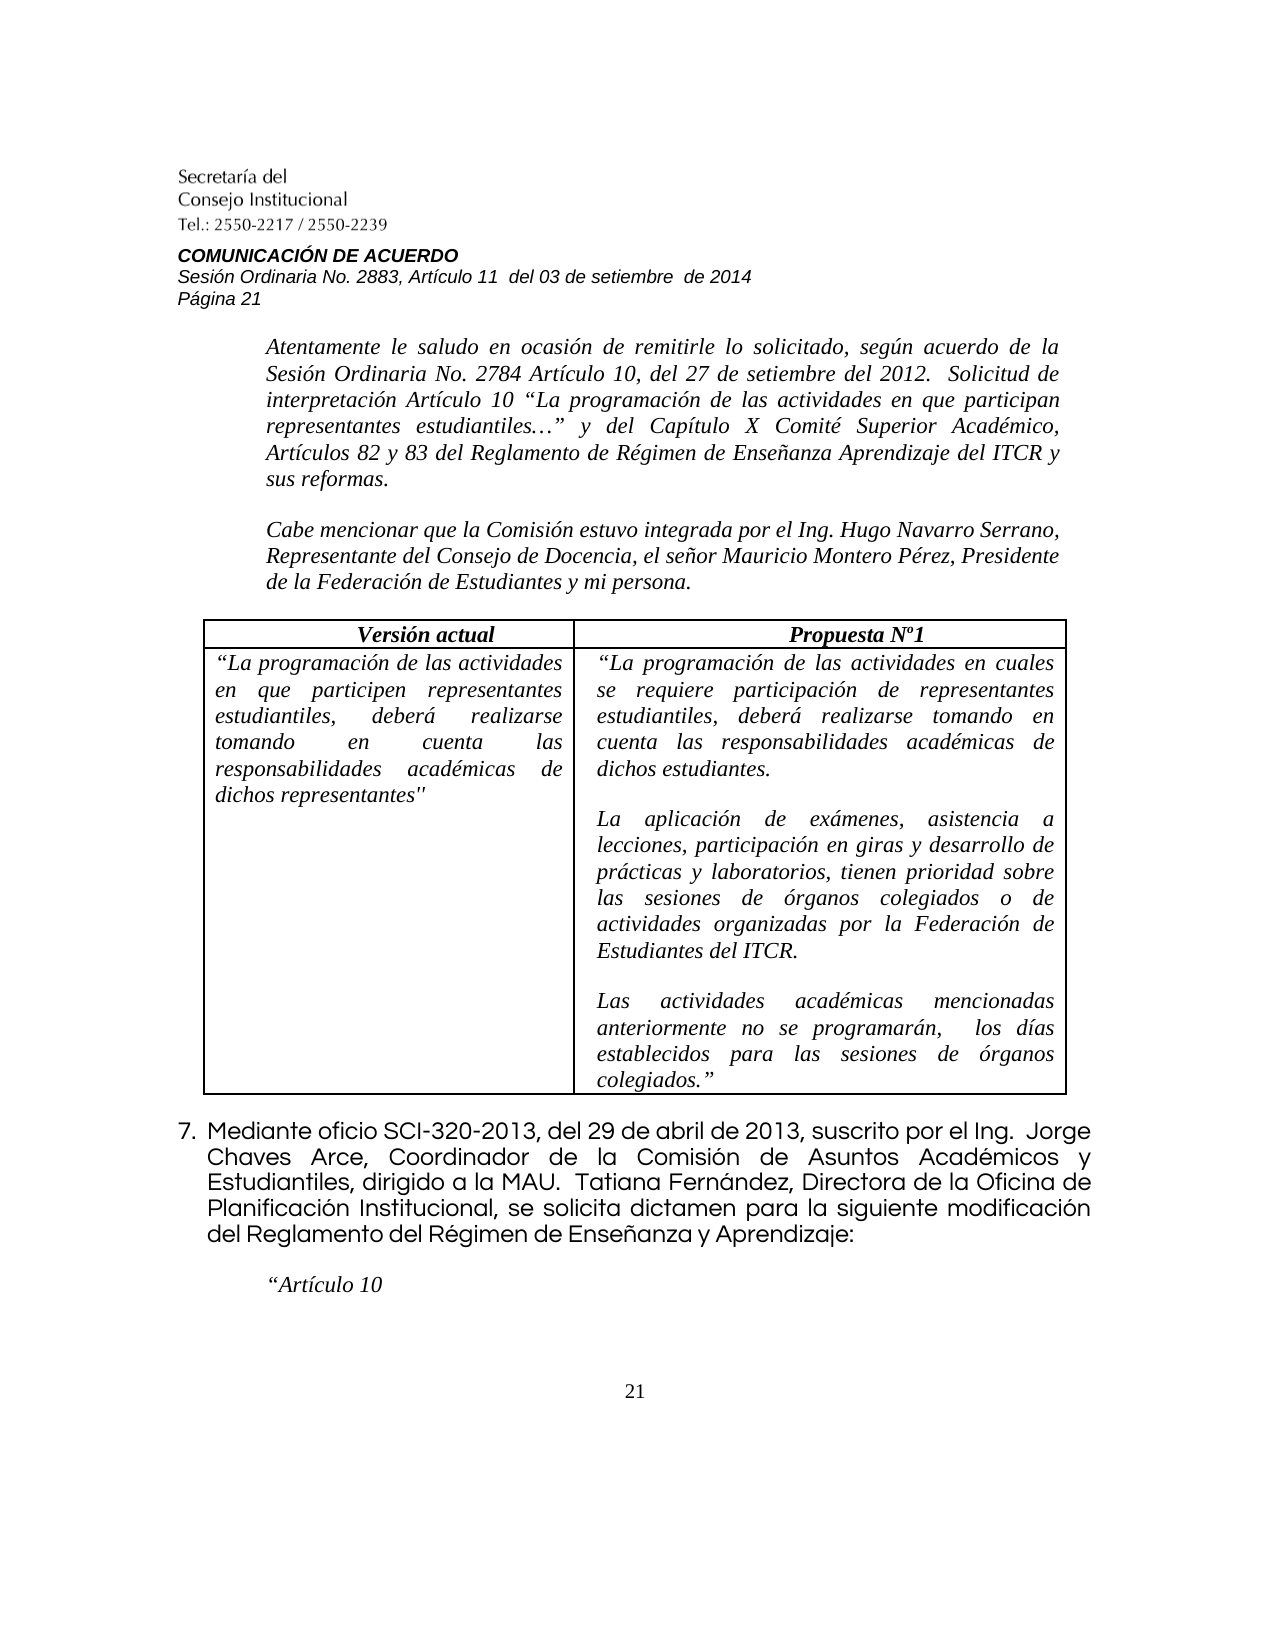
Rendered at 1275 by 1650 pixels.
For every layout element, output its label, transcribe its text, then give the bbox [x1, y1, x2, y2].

list Mediante oficio SCI-320-2013, del 29 de abril de 2013, suscrito por el Ing. Jorge Chaves Arce, Coordinador de la Comisión de Asuntos Académicos y Estudiantiles, dirigido a la MAU. Tatiana Fernández, Directora de la Oficina de Planificación Institucional, se solicita dictamen para la siguiente modificación del Reglamento del Régimen de Enseñanza y Aprendizaje: [177, 1119, 1092, 1247]
text “Artículo 10 [266, 1272, 1061, 1298]
picture [177, 148, 436, 245]
table_header Propuesta No1 [575, 621, 1065, 647]
text Cabe mencionar que la Comisión estuvo integrada por el Ing. Hugo Navarro Serrano, Representante del Consejo de Docencia, el señor Mauricio Montero Pérez, Presidente de la Federación de Estudiantes y mi persona. [266, 516, 1061, 595]
table_cell “La programación de las actividades en cuales se requiere participación de representantes estudiantiles, deberá realizarse tomando en cuenta las responsabilidades académicas de dichos estudiantes. La aplicación de exámenes, asistencia a lecciones, participación en giras y desarrollo de prácticas y laboratorios, tienen prioridad sobre las sesiones de órganos colegiados o de actividades organizadas por la Federación de Estudiantes del ITCR. Las actividades académicas mencionadas anteriormente no se programarán, los días establecidos para las sesiones de órganos colegiados.” [575, 649, 1065, 1093]
text Atentamente le saludo en ocasión de remitirle lo solicitado, según acuerdo de la Sesión Ordinaria No. 2784 Artículo 10, del 27 de setiembre del 2012. Solicitud de interpretación Artículo 10 “La programación de las actividades en que participan representantes estudiantiles…” y del Capítulo X Comité Superior Académico, Artículos 82 y 83 del Reglamento de Régimen de Enseñanza Aprendizaje del ITCR y sus reformas. [266, 333, 1061, 492]
table_header Versión actual [205, 621, 573, 647]
table_cell “La programación de las actividades en que participen representantes estudiantiles, deberá realizarse tomando en cuenta las responsabilidades académicas de dichos representantes'' [205, 649, 573, 1093]
